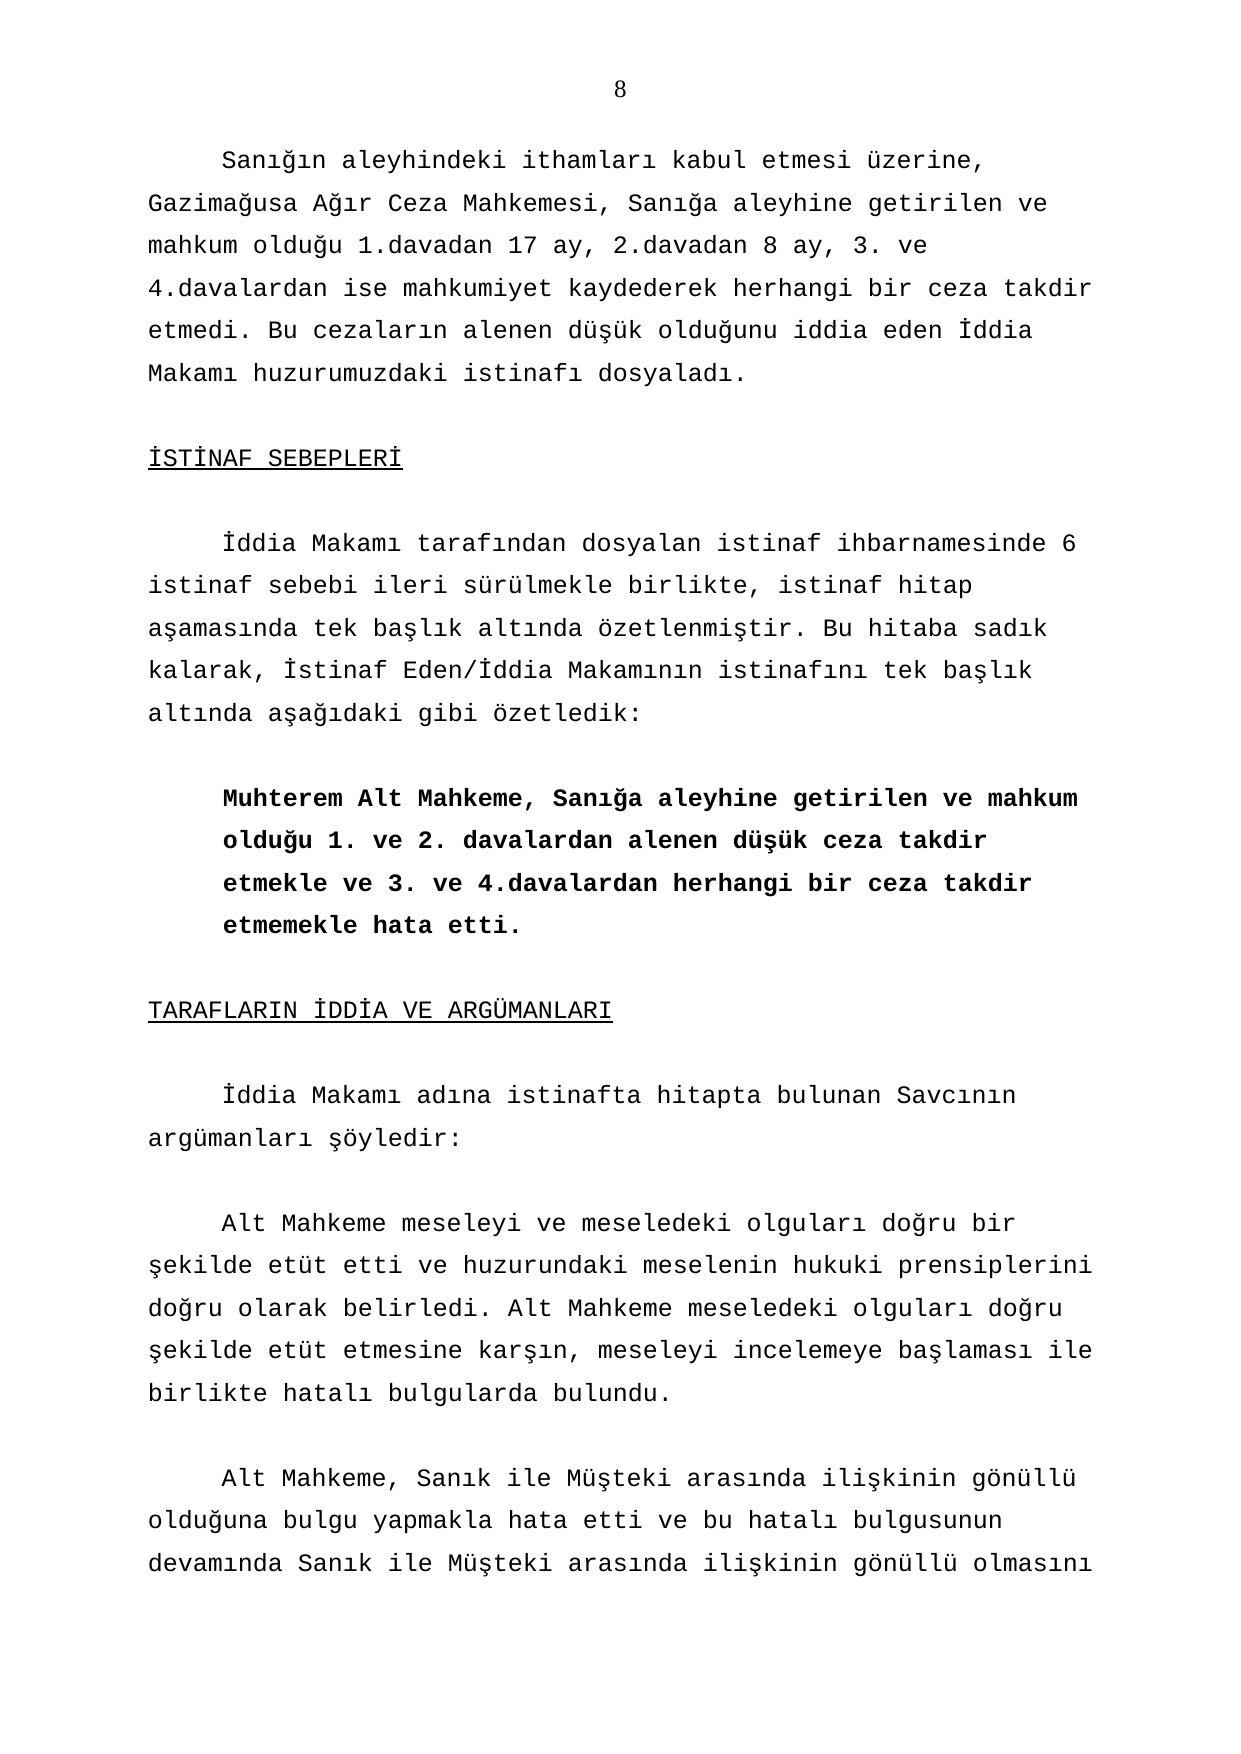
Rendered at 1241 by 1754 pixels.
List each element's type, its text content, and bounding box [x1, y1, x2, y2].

text İddia Makamı adına istinafta hitapta bulunan Savcının argümanları şöyledir: [148, 1083, 1093, 1154]
text Alt Mahkeme meseleyi ve meseledeki olguları doğru bir şekilde etüt etti ve huzurundaki meselenin hukuki prensiplerini doğru olarak belirledi. Alt Mahkeme meseledeki olguları doğru şekilde etüt etmesine karşın, meseleyi incelemeye başlaması ile birlikte hatalı bulgularda bulundu. [148, 1211, 1093, 1409]
text İddia Makamı tarafından dosyalan istinaf ihbarnamesinde 6 istinaf sebebi ileri sürülmekle birlikte, istinaf hitap aşamasında tek başlık altında özetlenmiştir. Bu hitaba sadık kalarak, İstinaf Eden/İddia Makamının istinafını tek başlık altında aşağıdaki gibi özetledik: [148, 530, 1093, 728]
list Muhterem Alt Mahkeme, Sanığa aleyhine getirilen ve mahkum olduğu 1. ve 2. davalardan alenen düşük ceza takdir etmekle ve 3. ve 4.davalardan herhangi bir ceza takdir etmemekle hata etti. [223, 785, 1093, 941]
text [148, 1466, 1093, 1579]
text TARAFLARIN İDDİA VE ARGÜMANLARI [148, 998, 1093, 1026]
text Sanığın aleyhindeki ithamları kabul etmesi üzerine, Gazimağusa Ağır Ceza Mahkemesi, Sanığa aleyhine getirilen ve mahkum olduğu 1.davadan 17 ay, 2.davadan 8 ay, 3. ve 4.davalardan ise mahkumiyet kaydederek herhangi bir ceza takdir etmedi. Bu cezaların alenen düşük olduğunu iddia eden İddia Makamı huzurumuzdaki istinafı dosyaladı. [148, 148, 1093, 388]
text İSTİNAF SEBEPLERİ [148, 445, 1093, 473]
